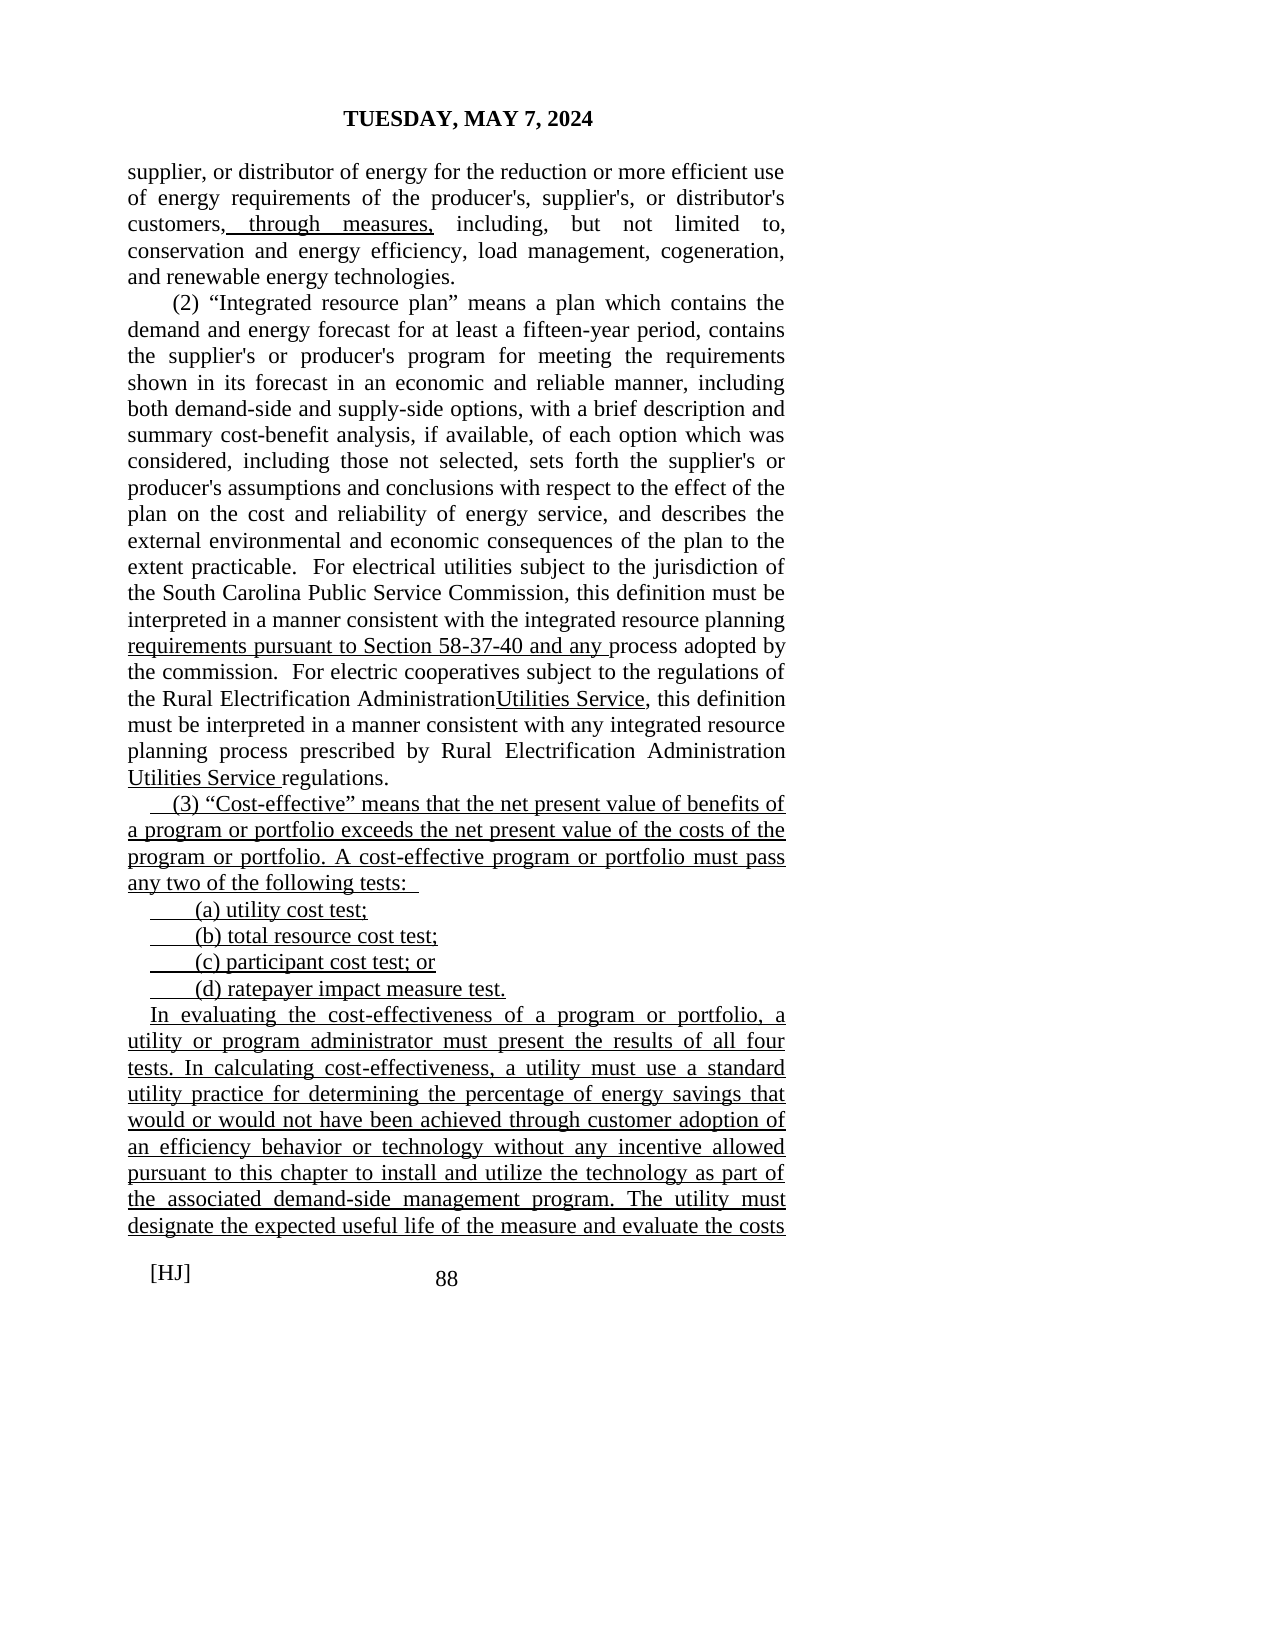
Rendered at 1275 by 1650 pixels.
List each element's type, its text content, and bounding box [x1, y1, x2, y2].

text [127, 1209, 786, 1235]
text (3) “Cost-effective” means that the net present value of benefits of a program or portfolio exceeds the net present value of the costs of the program or portfolio. A cost-effective program or portfolio must pass any two of the following tests: [127, 840, 786, 866]
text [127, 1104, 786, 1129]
text (d) ratepayer impact measure test. [127, 975, 786, 1001]
text (a) utility cost test; [127, 896, 786, 922]
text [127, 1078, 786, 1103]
text (2) “Integrated resource plan” means a plan which contains the demand and energy forecast for at least a fifteen-year period, contains the supplier's or producer's program for meeting the requirements shown in its forecast in an economic and reliable manner, including both demand-side and supply-side options, with a brief description and summary cost-benefit analysis, if available, of each option which was considered, including those not selected, sets forth the supplier's or producer's assumptions and conclusions with respect to the effect of the plan on the cost and reliability of energy service, and describes the external environmental and economic consequences of the plan to the extent practicable. For electrical utilities subject to the jurisdiction of the South Carolina Public Service Commission, this definition must be interpreted in a manner consistent with the integrated resource planning requirements pursuant to Section 58-37-40 and any process adopted by the commission. For electric cooperatives subject to the regulations of the Rural Electrification AdministrationUtilities Service, this definition must be interpreted in a manner consistent with any integrated resource planning process prescribed by Rural Electrification Administration Utilities Service regulations. [127, 289, 786, 790]
text (3) “Cost-effective” means that the net present value of benefits of a program or portfolio exceeds the net present value of the costs of the program or portfolio. A cost-effective program or portfolio must pass any two of the following tests: [127, 790, 786, 839]
text (b) total resource cost test; [127, 922, 786, 948]
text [127, 158, 786, 289]
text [127, 1157, 786, 1208]
text (3) “Cost-effective” means that the net present value of benefits of a program or portfolio exceeds the net present value of the costs of the program or portfolio. A cost-effective program or portfolio must pass any two of the following tests: [127, 867, 786, 896]
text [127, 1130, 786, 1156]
text (c) participant cost test; or [127, 948, 786, 975]
